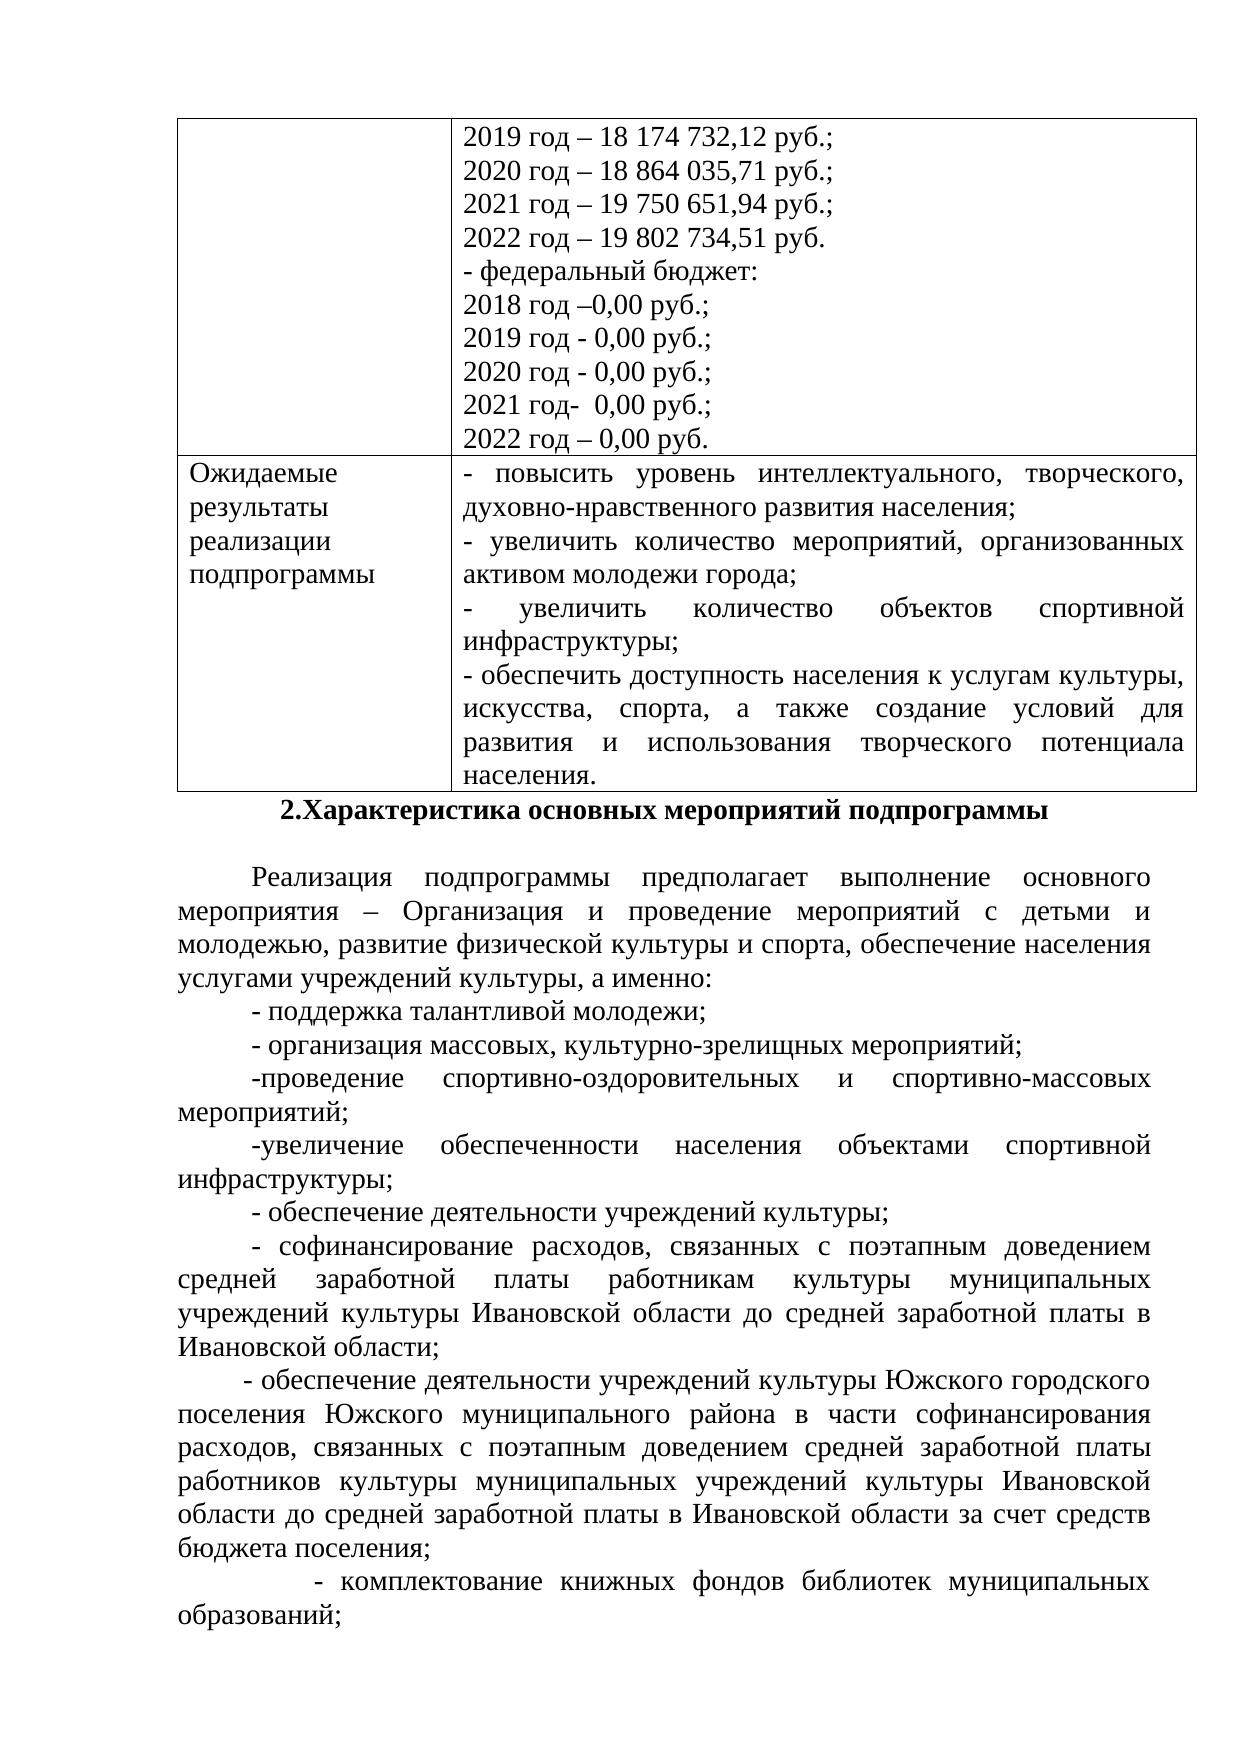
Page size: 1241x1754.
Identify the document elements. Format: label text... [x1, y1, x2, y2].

list - обеспечение деятельности учреждений культуры; [177, 1194, 1152, 1228]
table_cell - повысить уровень интеллектуального, творческого, духовно-нравственного развития населения; - увеличить количество мероприятий, организованных активом молодежи города; - увеличить количество объектов спортивной инфраструктуры; - обеспечить доступность населения к услугам культуры, искусства, спорта, а также создание условий для развития и использования творческого потенциала населения. [452, 456, 1196, 791]
list - организация массовых, культурно-зрелищных мероприятий; [177, 1027, 1152, 1060]
list -проведение спортивно-оздоровительных и спортивно-массовых мероприятий; [177, 1060, 1152, 1127]
list - обеспечение деятельности учреждений культуры Южского городского поселения Южского муниципального района в части софинансирования расходов, связанных с поэтапным доведением средней заработной платы работников культуры муниципальных учреждений культуры Ивановской области до средней заработной платы в Ивановской области за счет средств бюджета поселения; [177, 1362, 1152, 1563]
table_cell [178, 119, 451, 454]
list -увеличение обеспеченности населения объектами спортивной инфраструктуры; [177, 1127, 1152, 1194]
list - комплектование книжных фондов библиотек муниципальных образований; [177, 1563, 1152, 1631]
list - софинансирование расходов, связанных с поэтапным доведением средней заработной платы работникам культуры муниципальных учреждений культуры Ивановской области до средней заработной платы в Ивановской области; [177, 1228, 1152, 1362]
list - поддержка талантливой молодежи; [177, 993, 1152, 1027]
text 2.Характеристика основных мероприятий подпрограммы [177, 792, 1152, 826]
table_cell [452, 119, 1196, 454]
table_cell Ожидаемые результаты реализации подпрограммы [178, 456, 451, 791]
list Реализация подпрограммы предполагает выполнение основного мероприятия – Организация и проведение мероприятий с детьми и молодежью, развитие физической культуры и спорта, обеспечение населения услугами учреждений культуры, а именно: [177, 859, 1152, 993]
